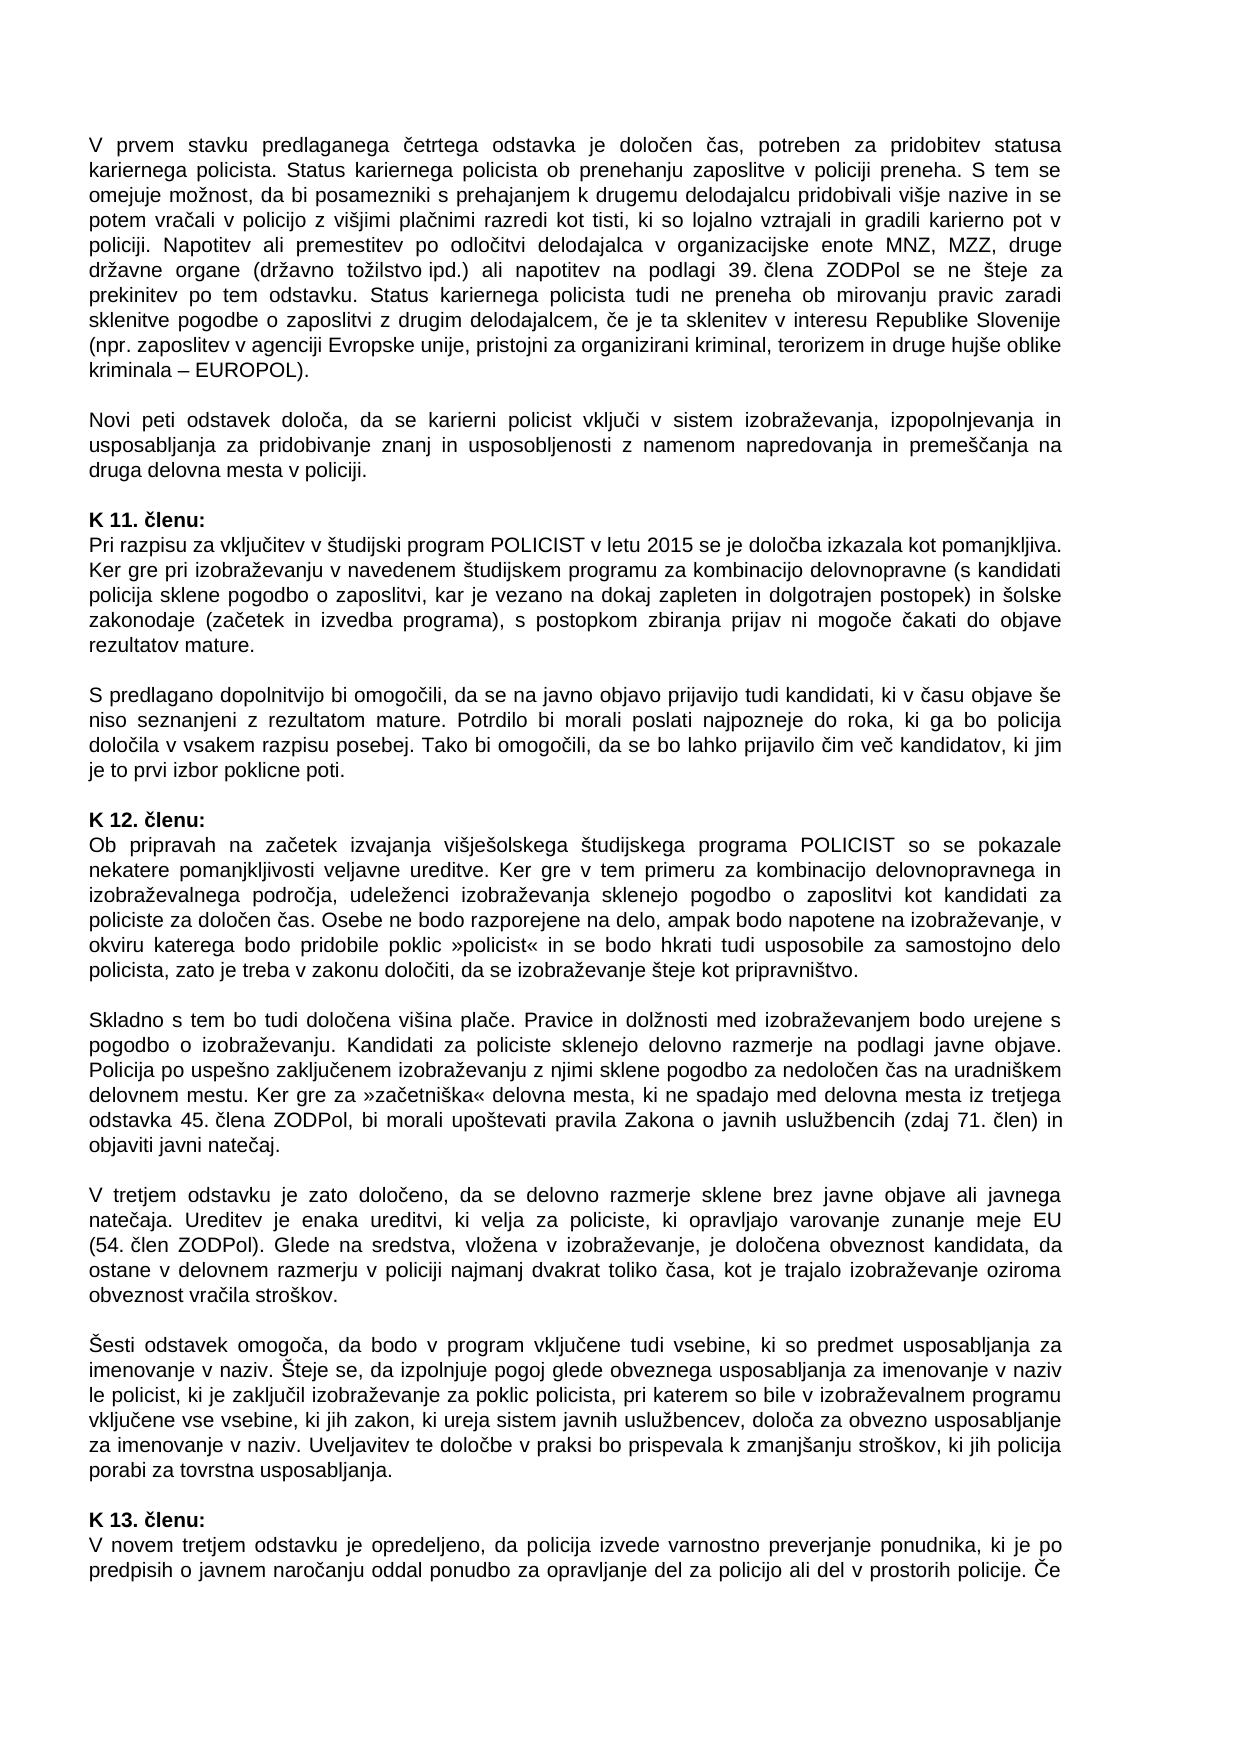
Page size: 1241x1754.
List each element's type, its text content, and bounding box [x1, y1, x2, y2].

text V tretjem odstavku je zato določeno, da se delovno razmerje sklene brez javne objave ali javnega natečaja. Ureditev je enaka ureditvi, ki velja za policiste, ki opravljajo varovanje zunanje meje EU (54. člen ZODPol). Glede na sredstva, vložena v izobraževanje, je določena obveznost kandidata, da ostane v delovnem razmerju v policiji najmanj dvakrat toliko časa, kot je trajalo izobraževanje oziroma obveznost vračila stroškov. [88, 1183, 1063, 1308]
text K 11. členu: [88, 508, 1063, 533]
text V prvem stavku predlaganega četrtega odstavka je določen čas, potreben za pridobitev statusa kariernega policista. Status kariernega policista ob prenehanju zaposlitve v policiji preneha. S tem se omejuje možnost, da bi posamezniki s prehajanjem k drugemu delodajalcu pridobivali višje nazive in se potem vračali v policijo z višjimi plačnimi razredi kot tisti, ki so lojalno vztrajali in gradili karierno pot v policiji. Napotitev ali premestitev po odločitvi delodajalca v organizacijske enote MNZ, MZZ, druge državne organe (državno tožilstvo ipd.) ali napotitev na podlagi 39. člena ZODPol se ne šteje za prekinitev po tem odstavku. Status kariernega policista tudi ne preneha ob mirovanju pravic zaradi sklenitve pogodbe o zaposlitvi z drugim delodajalcem, če je ta sklenitev v interesu Republike Slovenije (npr. zaposlitev v agenciji Evropske unije, pristojni za organizirani kriminal, terorizem in druge hujše oblike kriminala – EUROPOL). [88, 133, 1063, 383]
text Ob pripravah na začetek izvajanja višješolskega študijskega programa POLICIST so se pokazale nekatere pomanjkljivosti veljavne ureditve. Ker gre v tem primeru za kombinacijo delovnopravnega in izobraževalnega področja, udeleženci izobraževanja sklenejo pogodbo o zaposlitvi kot kandidati za policiste za določen čas. Osebe ne bodo razporejene na delo, ampak bodo napotene na izobraževanje, v okviru katerega bodo pridobile poklic »policist« in se bodo hkrati tudi usposobile za samostojno delo policista, zato je treba v zakonu določiti, da se izobraževanje šteje kot pripravništvo. [88, 833, 1063, 983]
text Šesti odstavek omogoča, da bodo v program vključene tudi vsebine, ki so predmet usposabljanja za imenovanje v naziv. Šteje se, da izpolnjuje pogoj glede obveznega usposabljanja za imenovanje v naziv le policist, ki je zaključil izobraževanje za poklic policista, pri katerem so bile v izobraževalnem programu vključene vse vsebine, ki jih zakon, ki ureja sistem javnih uslužbencev, določa za obvezno usposabljanje za imenovanje v naziv. Uveljavitev te določbe v praksi bo prispevala k zmanjšanju stroškov, ki jih policija porabi za tovrstna usposabljanja. [88, 1333, 1063, 1483]
text Novi peti odstavek določa, da se karierni policist vključi v sistem izobraževanja, izpopolnjevanja in usposabljanja za pridobivanje znanj in usposobljenosti z namenom napredovanja in premeščanja na druga delovna mesta v policiji. [88, 408, 1063, 483]
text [88, 1533, 1063, 1583]
text K 13. členu: [88, 1508, 1063, 1533]
text Skladno s tem bo tudi določena višina plače. Pravice in dolžnosti med izobraževanjem bodo urejene s pogodbo o izobraževanju. Kandidati za policiste sklenejo delovno razmerje na podlagi javne objave. Policija po uspešno zaključenem izobraževanju z njimi sklene pogodbo za nedoločen čas na uradniškem delovnem mestu. Ker gre za »začetniška« delovna mesta, ki ne spadajo med delovna mesta iz tretjega odstavka 45. člena ZODPol, bi morali upoštevati pravila Zakona o javnih uslužbencih (zdaj 71. člen) in objaviti javni natečaj. [88, 1008, 1063, 1158]
text K 12. členu: [88, 808, 1063, 833]
text S predlagano dopolnitvijo bi omogočili, da se na javno objavo prijavijo tudi kandidati, ki v času objave še niso seznanjeni z rezultatom mature. Potrdilo bi morali poslati najpozneje do roka, ki ga bo policija določila v vsakem razpisu posebej. Tako bi omogočili, da se bo lahko prijavilo čim več kandidatov, ki jim je to prvi izbor poklicne poti. [88, 683, 1063, 783]
text Pri razpisu za vključitev v študijski program POLICIST v letu 2015 se je določba izkazala kot pomanjkljiva. Ker gre pri izobraževanju v navedenem študijskem programu za kombinacijo delovnopravne (s kandidati policija sklene pogodbo o zaposlitvi, kar je vezano na dokaj zapleten in dolgotrajen postopek) in šolske zakonodaje (začetek in izvedba programa), s postopkom zbiranja prijav ni mogoče čakati do objave rezultatov mature. [88, 533, 1063, 658]
